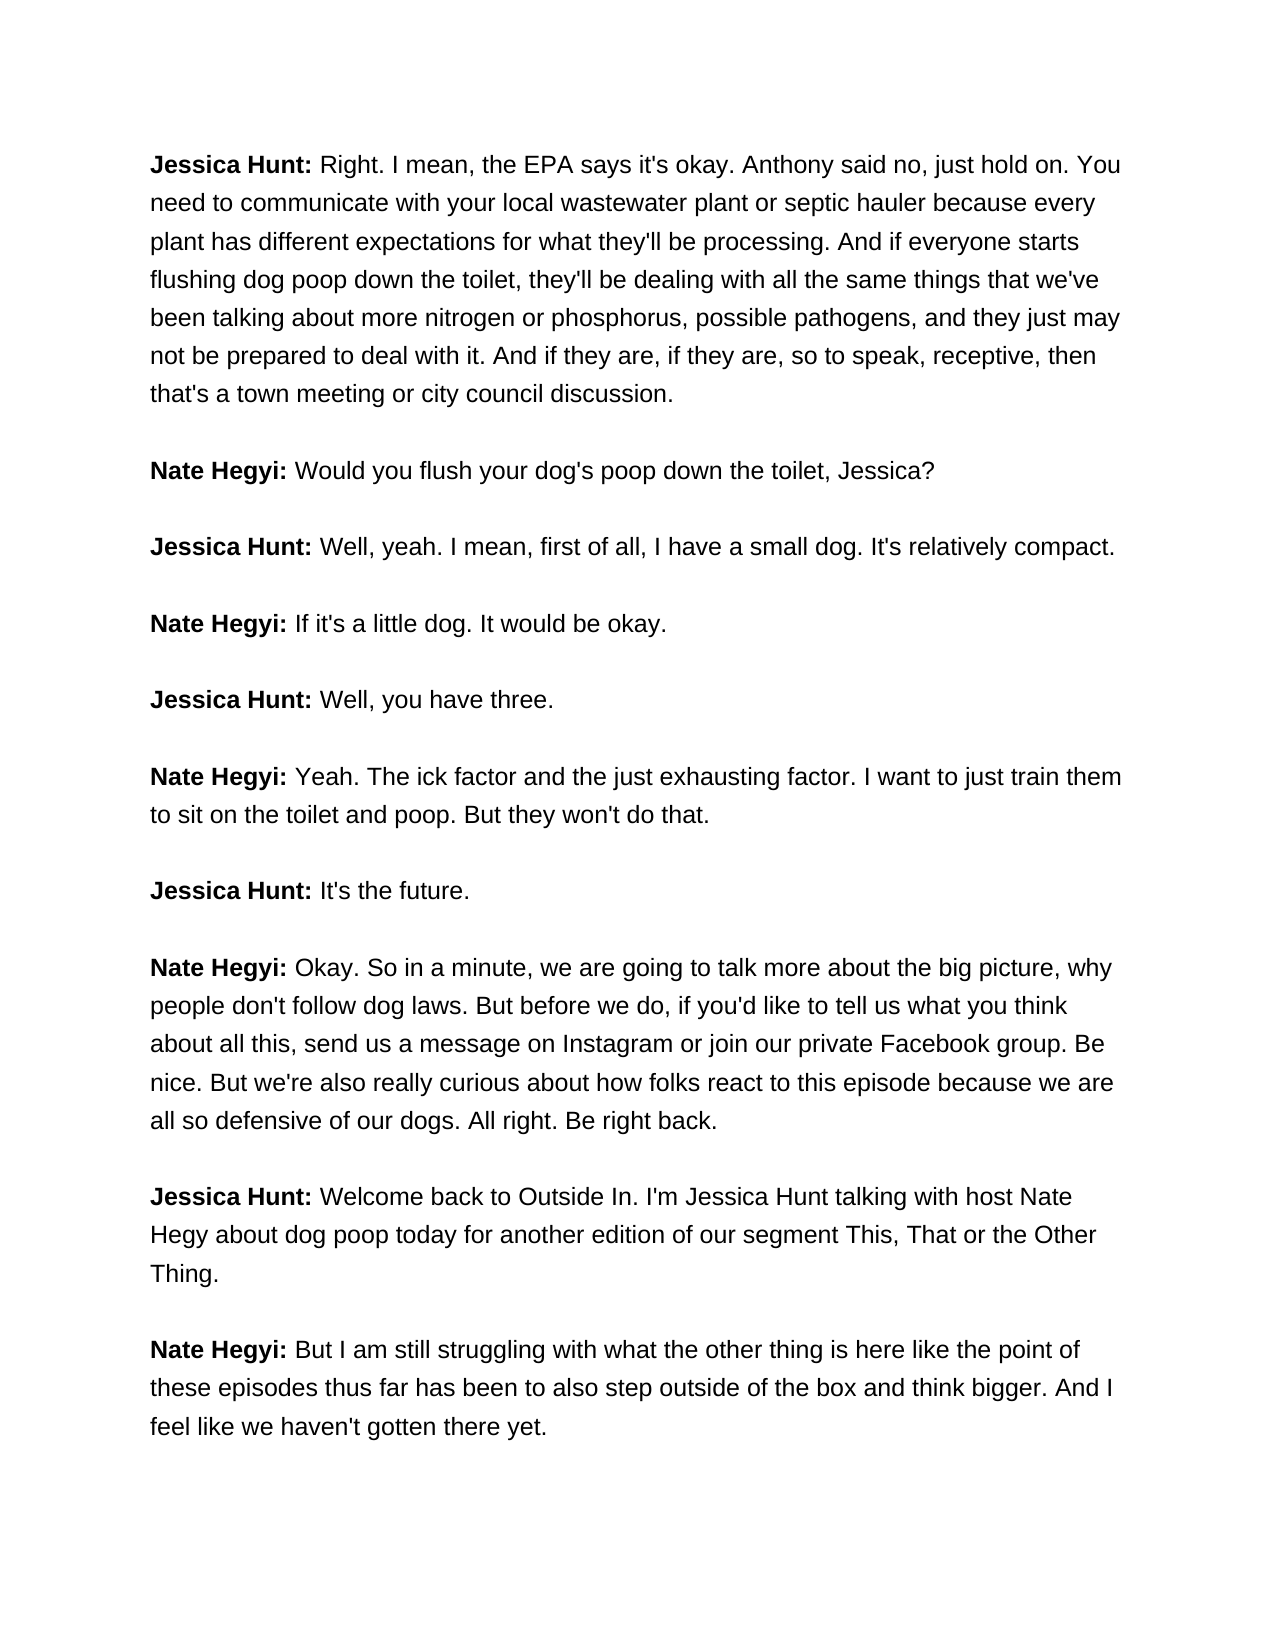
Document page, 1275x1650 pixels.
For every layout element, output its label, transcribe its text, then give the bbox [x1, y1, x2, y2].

text Nate Hegyi: Okay. So in a minute, we are going to talk more about the big picture, why people don't follow dog laws. But before we do, if you'd like to tell us what you think about all this, send us a message on Instagram or join our private Facebook group. Be nice. But we're also really curious about how folks react to this episode because we are all so defensive of our dogs. All right. Be right back. [150, 953, 1125, 1134]
text Nate Hegyi: Would you flush your dog's poop down the toilet, Jessica? [150, 456, 1125, 484]
text Jessica Hunt: It's the future. [150, 876, 1125, 905]
text Nate Hegyi: But I am still struggling with what the other thing is here like the point of these episodes thus far has been to also step outside of the box and think bigger. And I feel like we haven't gotten there yet. [150, 1335, 1125, 1440]
text Jessica Hunt: Welcome back to Outside In. I'm Jessica Hunt talking with host Nate Hegy about dog poop today for another edition of our segment This, That or the Other Thing. [150, 1182, 1125, 1287]
text Jessica Hunt: Well, you have three. [150, 685, 1125, 714]
text Nate Hegyi: Yeah. The ick factor and the just exhausting factor. I want to just train them to sit on the toilet and poop. But they won't do that. [150, 762, 1125, 829]
text Jessica Hunt: Well, yeah. I mean, first of all, I have a small dog. It's relatively compact. [150, 532, 1125, 561]
text Nate Hegyi: If it's a little dog. It would be okay. [150, 609, 1125, 637]
text Jessica Hunt: Right. I mean, the EPA says it's okay. Anthony said no, just hold on. You need to communicate with your local wastewater plant or septic hauler because every plant has different expectations for what they'll be processing. And if everyone starts flushing dog poop down the toilet, they'll be dealing with all the same things that we've been talking about more nitrogen or phosphorus, possible pathogens, and they just may not be prepared to deal with it. And if they are, if they are, so to speak, receptive, then that's a town meeting or city council discussion. [150, 150, 1125, 408]
